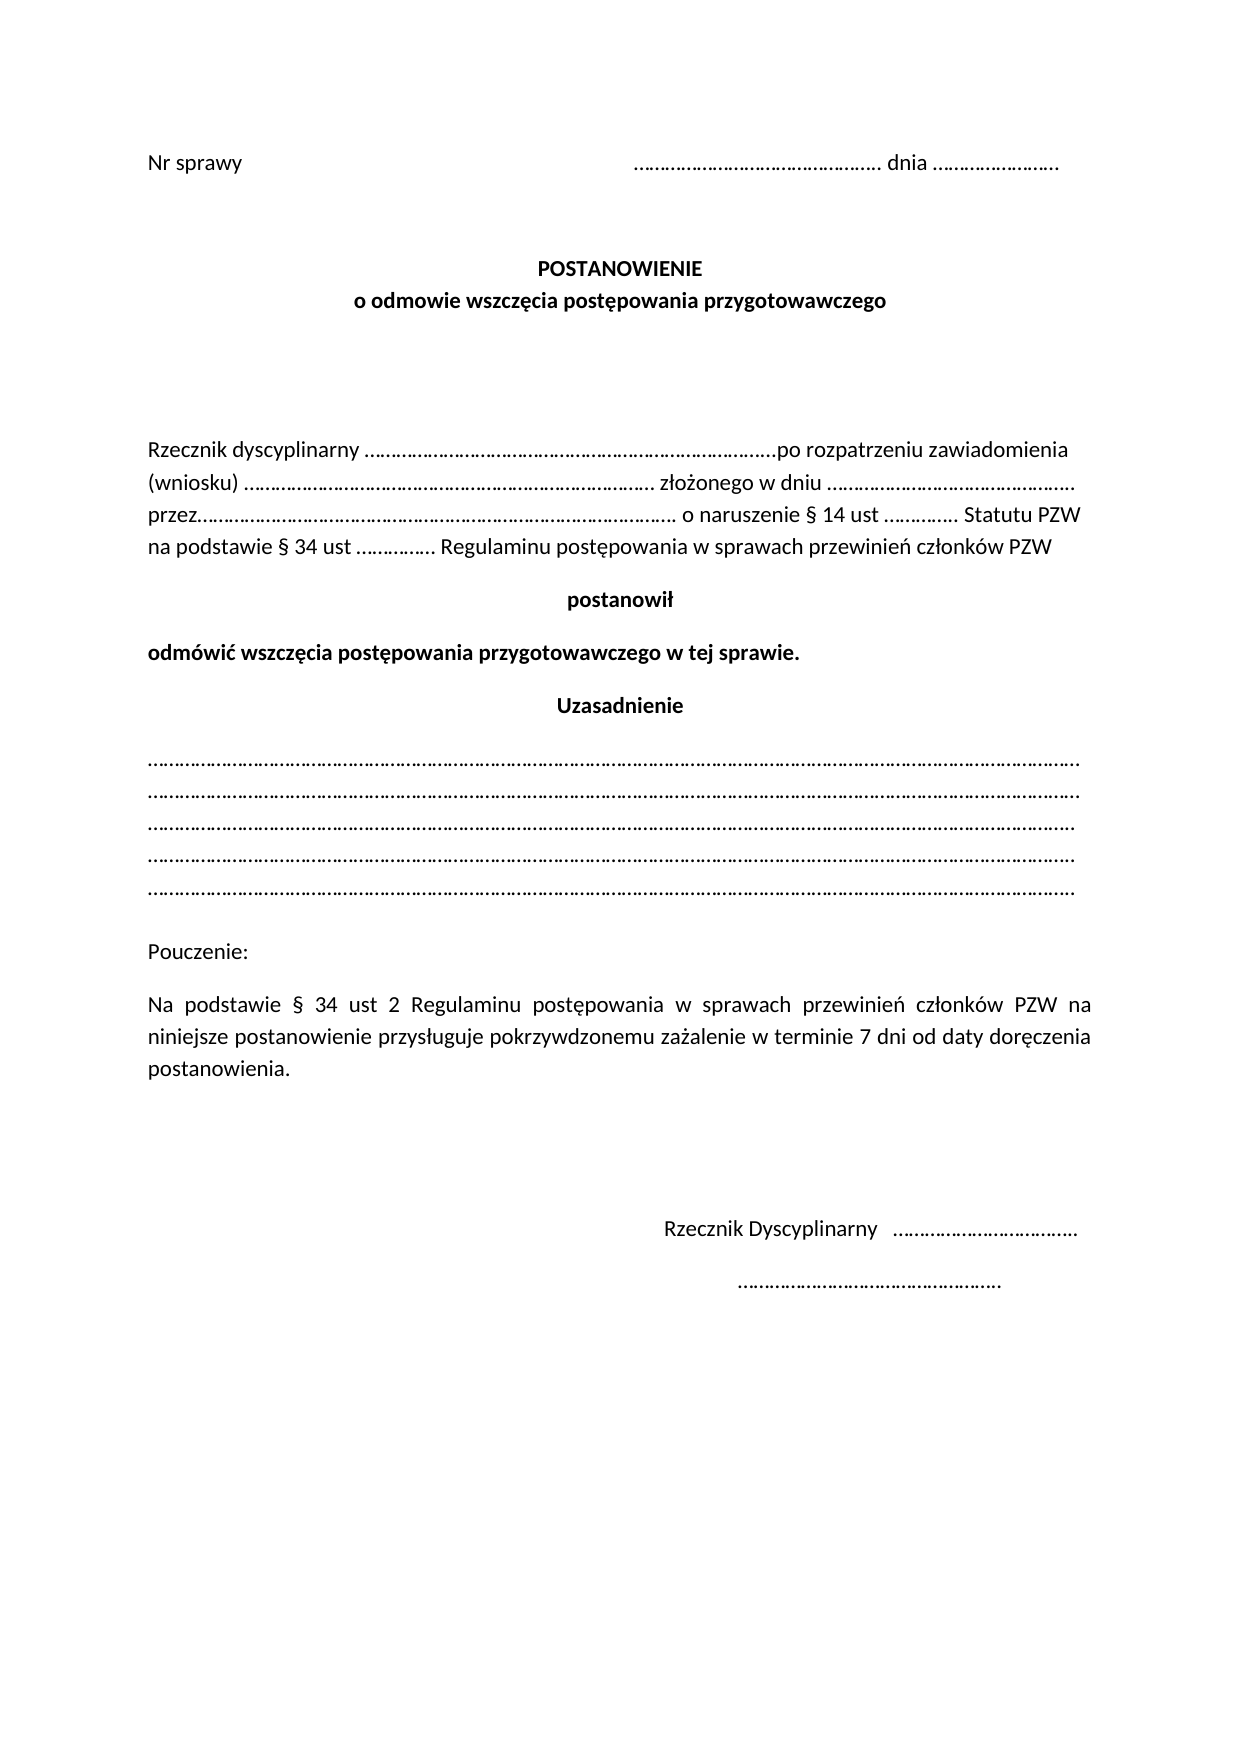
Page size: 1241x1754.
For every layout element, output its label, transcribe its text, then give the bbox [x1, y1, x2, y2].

text …………………………………………………………………………………………………………………………………………………………………………………………………………………………………………………………………………………………………………………………………………………………………………………………………………………………………………………………………………………….. [148, 744, 1093, 836]
text postanowił [148, 585, 1093, 613]
text ………………………………………………………………………………………………………………………………………………………….. [148, 873, 1093, 901]
text ………………………………………………………………………………………………………………………………………………………….. [148, 841, 1093, 869]
text Rzecznik dyscyplinarny …………………………………………………………………...po rozpatrzeniu zawiadomienia (wniosku) …………………………………………………………………… złożonego w dniu ……………………………………….. przez………………………………………………………………………………. o naruszenie § 14 ust ………….. Statutu PZW na podstawie § 34 ust …………… Regulaminu postępowania w sprawach przewinień członków PZW [148, 435, 1093, 560]
text POSTANOWIENIE [148, 254, 1093, 282]
text odmówić wszczęcia postępowania przygotowawczego w tej sprawie. [148, 638, 1093, 666]
text Pouczenie: [148, 937, 1093, 965]
text Nr sprawy ……………………………………….. dnia …………………… [148, 148, 1093, 176]
text o odmowie wszczęcia postępowania przygotowawczego [148, 286, 1093, 314]
text ………………………………………….. [148, 1267, 1093, 1295]
text Na podstawie § 34 ust 2 Regulaminu postępowania w sprawach przewinień członków PZW na niniejsze postanowienie przysługuje pokrzywdzonemu zażalenie w terminie 7 dni od daty doręczenia postanowienia. [148, 990, 1093, 1083]
text Rzecznik Dyscyplinarny …………………………….. [148, 1214, 1093, 1242]
text Uzasadnienie [148, 691, 1093, 719]
